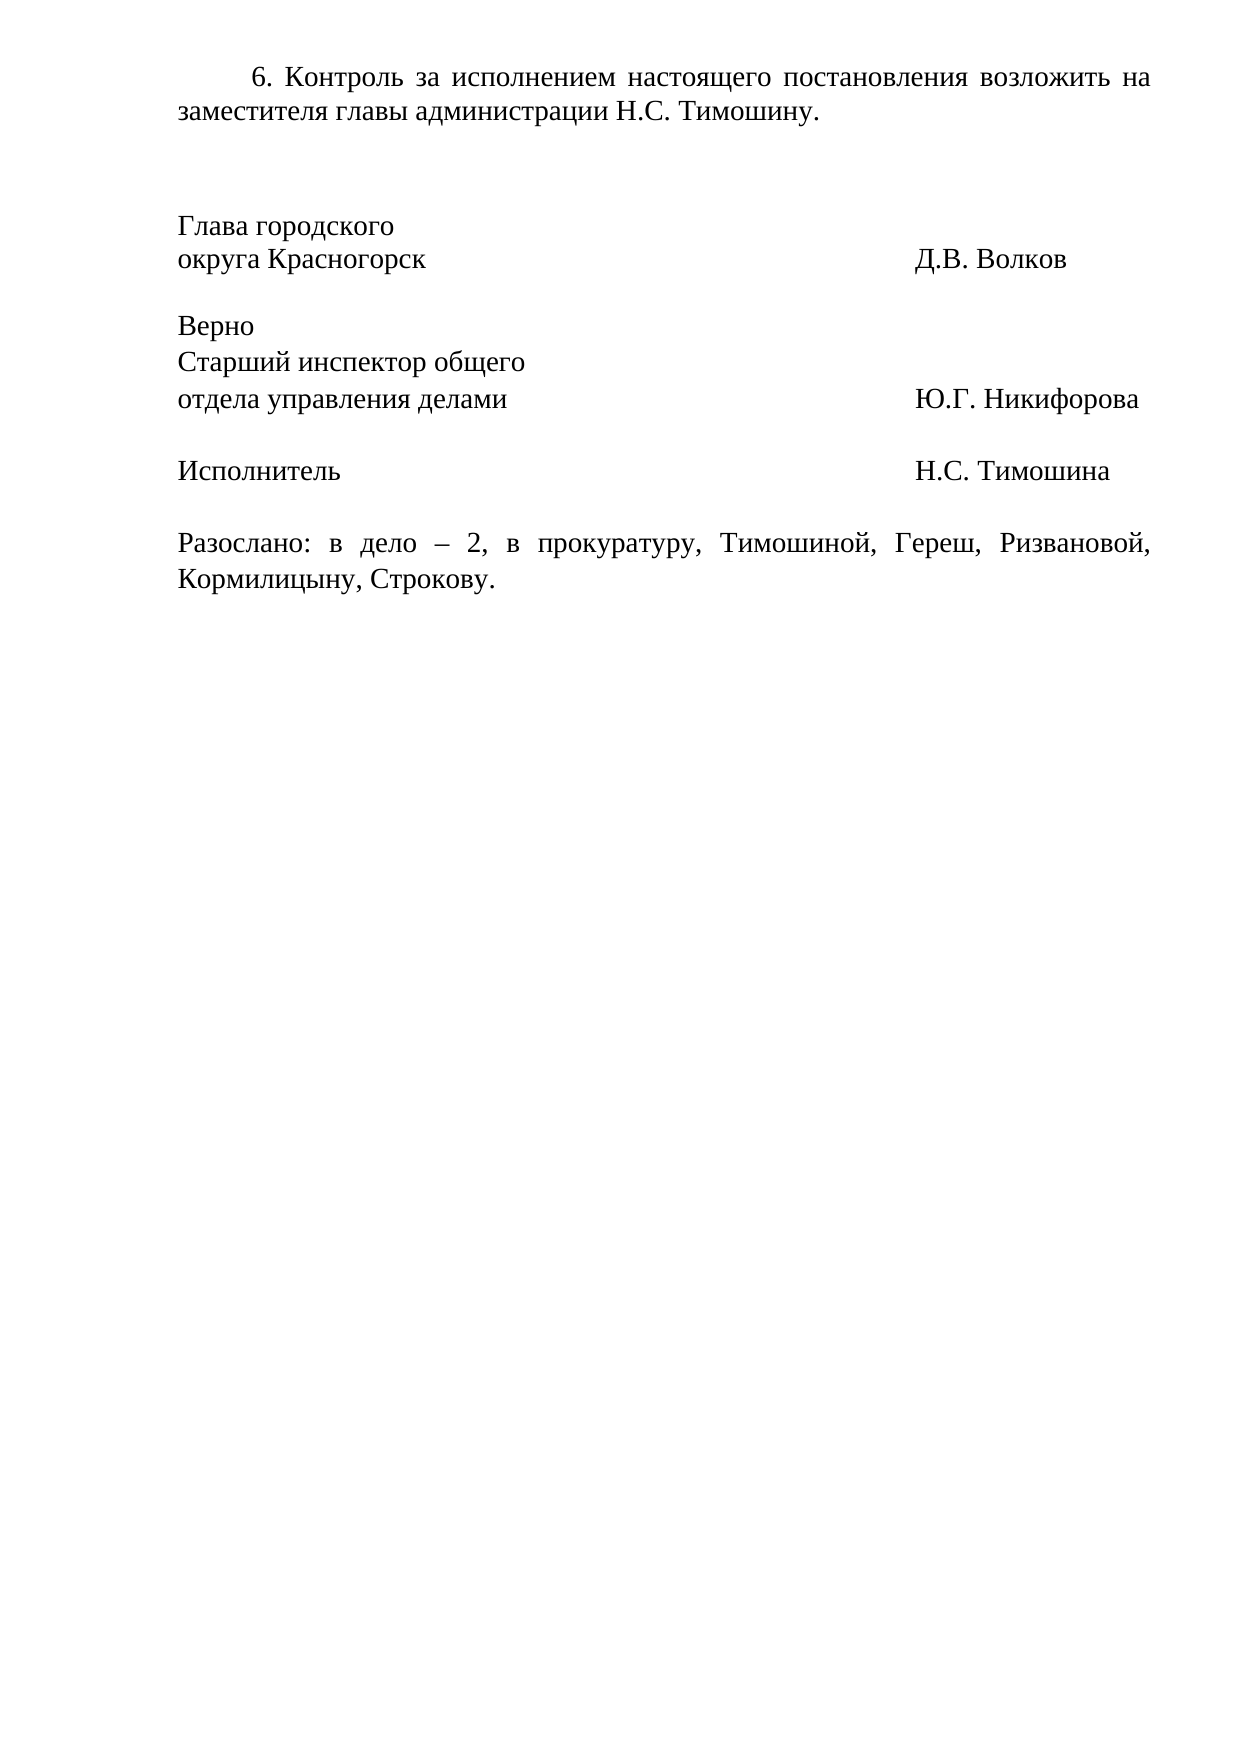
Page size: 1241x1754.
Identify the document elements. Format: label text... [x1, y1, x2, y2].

text Разослано: в дело – 2, в прокуратуру, Тимошиной, Гереш, Ризвановой, Кормилицыну, Строкову. [177, 525, 1152, 595]
text округа Красногорск Д.В. Волков [177, 241, 1152, 275]
text отдела управления делами Ю.Г. Никифорова [177, 381, 1152, 414]
text Старший инспектор общего [177, 344, 1152, 378]
text Исполнитель Н.С. Тимошина [177, 453, 1152, 487]
text Глава городского [177, 208, 1152, 241]
text 6. Контроль за исполнением настоящего постановления возложить на заместителя главы администрации Н.С. Тимошину. [177, 59, 1152, 126]
text Верно [177, 308, 1152, 342]
